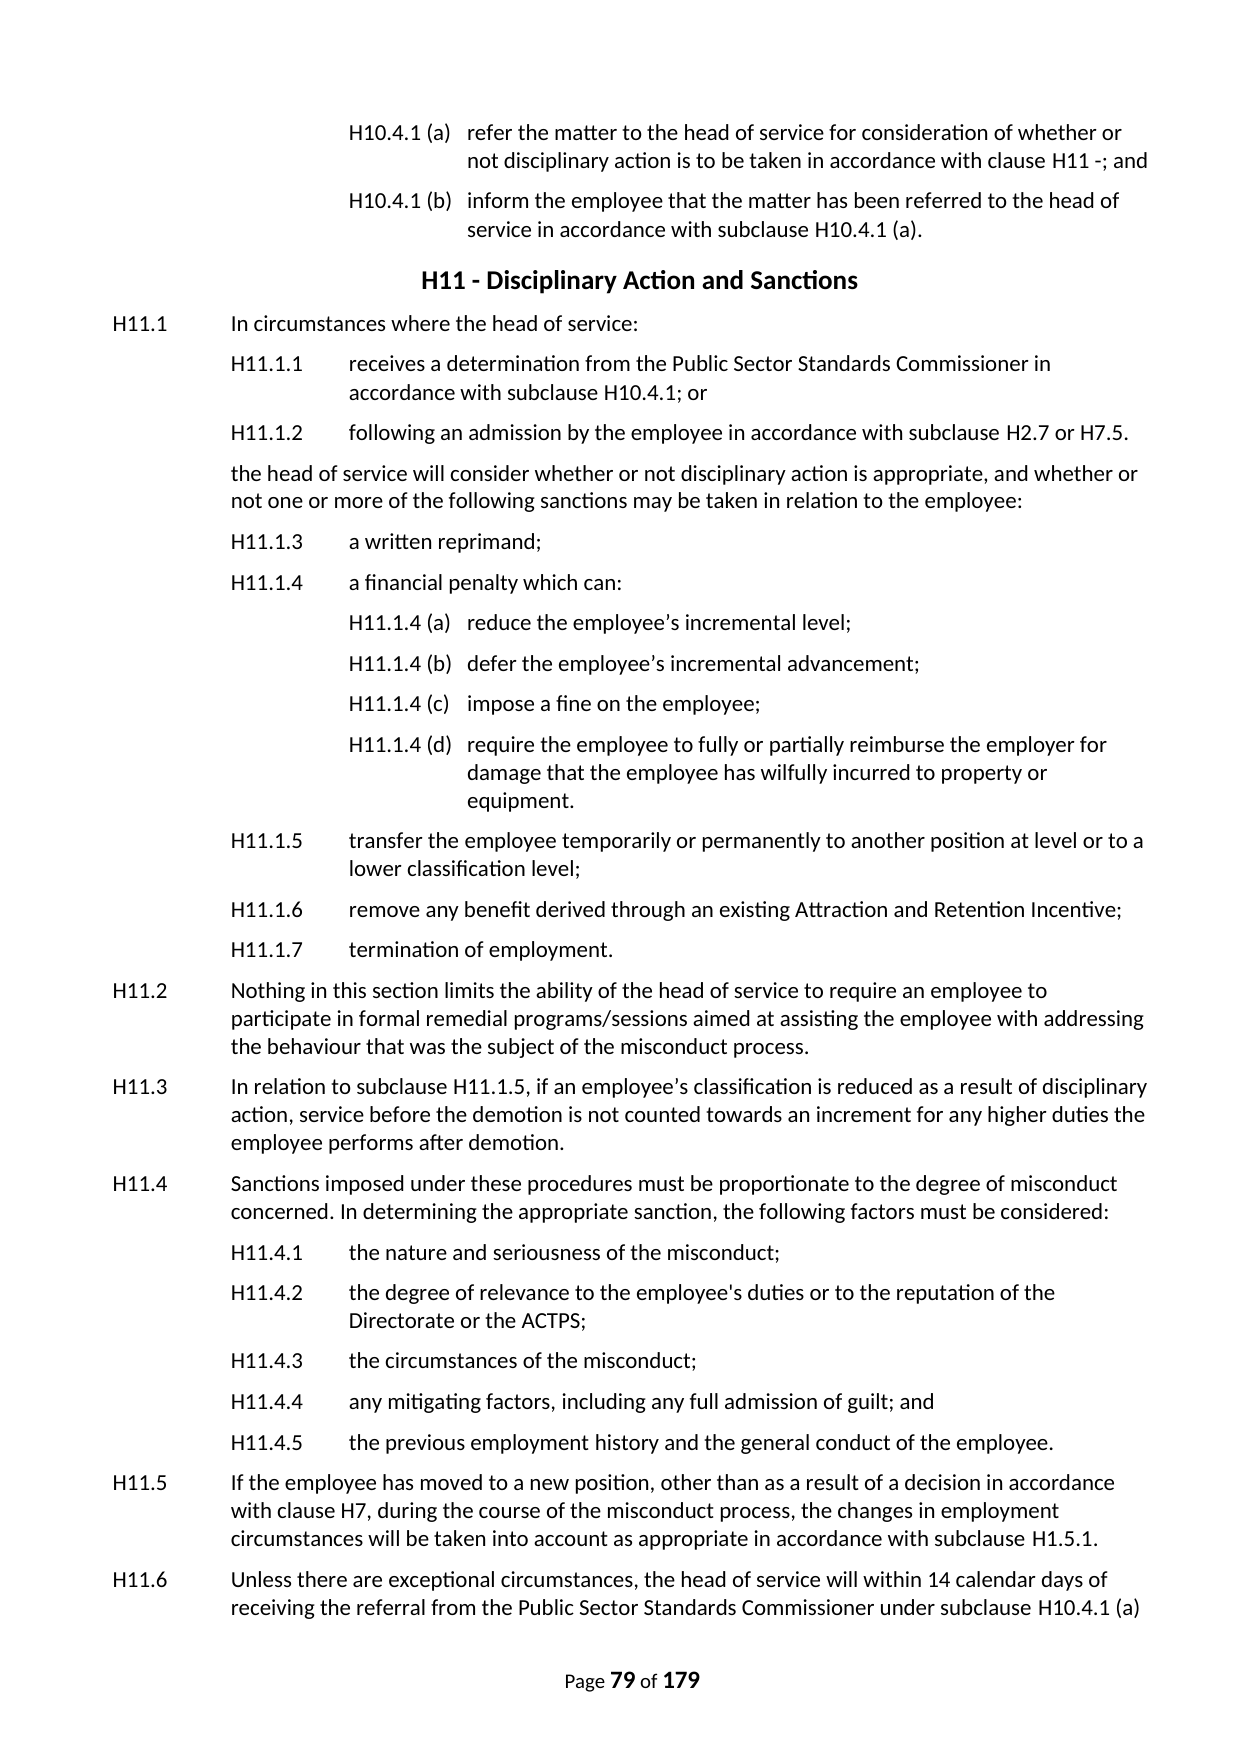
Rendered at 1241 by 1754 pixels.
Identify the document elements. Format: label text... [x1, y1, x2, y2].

text In relation to subclause H11.1.5, if an employee’s classification is reduced as a result of disciplinary action, service before the demotion is not counted towards an increment for any higher duties the employee performs after demotion. [112, 1072, 1152, 1157]
text the degree of relevance to the employee's duties or to the reputation of the Directorate or the ACTPS; [231, 1278, 1152, 1334]
text any mitigating factors, including any full admission of guilt; and [231, 1387, 1152, 1415]
text Nothing in this section limits the ability of the head of service to require an employee to participate in formal remedial programs/sessions aimed at assisting the employee with addressing the behaviour that was the subject of the misconduct process. [112, 976, 1152, 1060]
text the circumstances of the misconduct; [231, 1347, 1152, 1375]
text reduce the employee’s incremental level; [349, 608, 1152, 636]
text receives a determination from the Public Sector Standards Commissioner in accordance with subclause H10.4.1; or [231, 349, 1152, 406]
text Sanctions imposed under these procedures must be proportionate to the degree of misconduct concerned. In determining the appropriate sanction, the following factors must be considered: [112, 1169, 1152, 1225]
text refer the matter to the head of service for consideration of whether or not disciplinary action is to be taken in accordance with clause H11; and [349, 118, 1152, 174]
text In circumstances where the head of service: [112, 309, 1152, 337]
subtitle Disciplinary Action and Sanctions [127, 263, 1152, 297]
text defer the employee’s incremental advancement; [349, 649, 1152, 677]
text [112, 1565, 1152, 1621]
text following an admission by the employee in accordance with subclause H2.7 or H7.5. [231, 418, 1152, 446]
text If the employee has moved to a new position, other than as a result of a decision in accordance with clause H7, during the course of the misconduct process, the changes in employment circumstances will be taken into account as appropriate in accordance with subclause H1.5.1. [112, 1468, 1152, 1552]
text the previous employment history and the general conduct of the employee. [231, 1428, 1152, 1456]
text the nature and seriousness of the misconduct; [231, 1238, 1152, 1266]
list the head of service will consider whether or not disciplinary action is appropriate, and whether or not one or more of the following sanctions may be taken in relation to the employee: [231, 459, 1152, 515]
text impose a fine on the employee; [349, 689, 1152, 717]
text termination of employment. [231, 935, 1152, 963]
text require the employee to fully or partially reimburse the employer for damage that the employee has wilfully incurred to property or equipment. [349, 730, 1152, 814]
text transfer the employee temporarily or permanently to another position at level or to a lower classification level; [231, 826, 1152, 882]
text remove any benefit derived through an existing Attraction and Retention Incentive; [231, 895, 1152, 923]
text inform the employee that the matter has been referred to the head of service in accordance with subclause H10.4.1 (a). [349, 187, 1152, 243]
text a financial penalty which can: [231, 568, 1152, 596]
text a written reprimand; [231, 527, 1152, 555]
